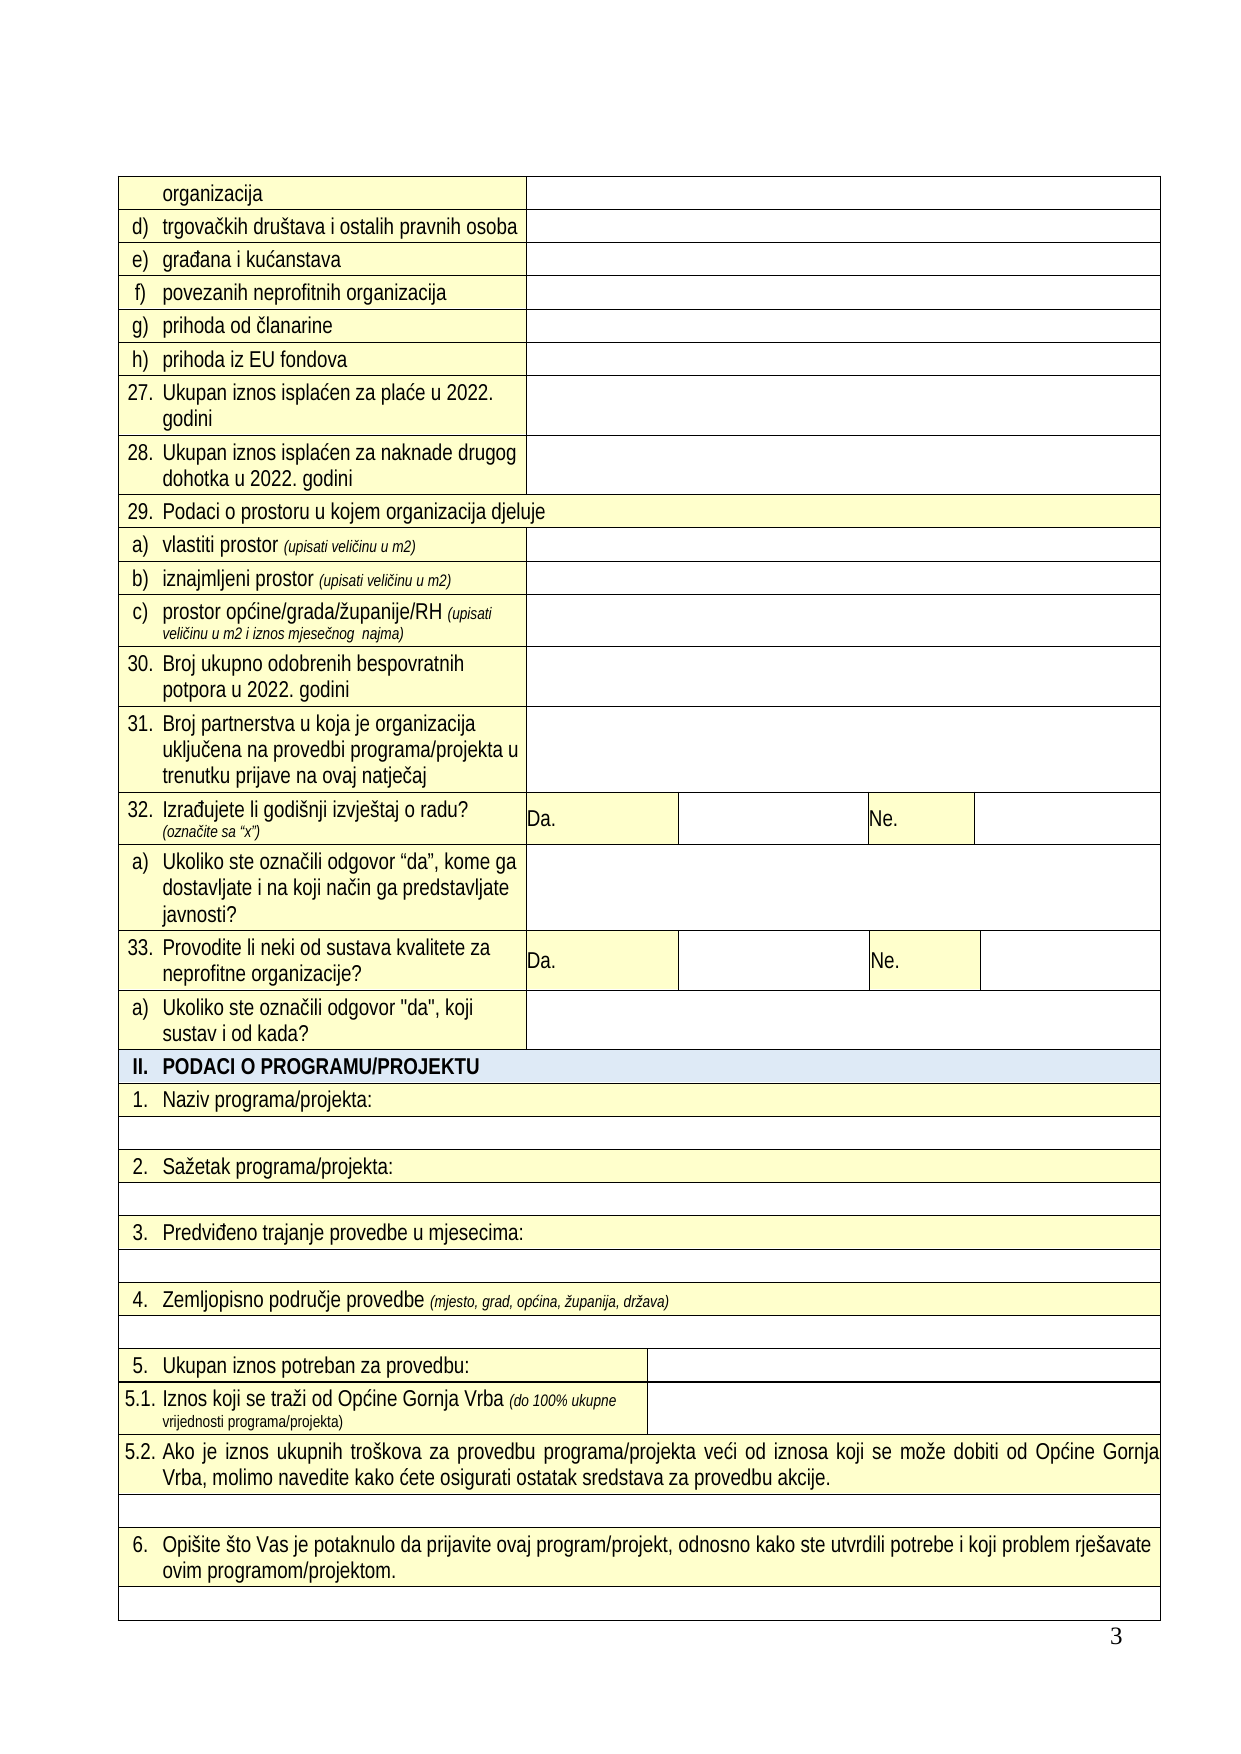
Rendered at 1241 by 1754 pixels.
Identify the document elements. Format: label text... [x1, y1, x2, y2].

table_cell Predviđeno trajanje provedbe u mjesecima: [162, 1216, 1160, 1248]
table_cell 5.1. [119, 1383, 162, 1434]
table_cell [119, 1117, 1160, 1149]
table_cell Broj partnerstva u koja je organizacija uključena na provedbi programa/projekta u trenutku prijave na ovaj natječaj [162, 707, 526, 792]
table_cell [679, 793, 868, 844]
table_cell Ukupan iznos potreban za provedbu: [162, 1349, 647, 1381]
table_cell 28. [119, 436, 162, 494]
table_cell 30. [119, 647, 162, 706]
table_cell vlastiti prostor (upisati veličinu u m2) [162, 528, 526, 561]
table_cell [527, 177, 1160, 209]
table_cell [981, 931, 1160, 989]
table_cell 6. [119, 1528, 162, 1586]
table_cell c) [119, 595, 162, 646]
table_cell Opišite što Vas je potaknulo da prijavite ovaj program/projekt, odnosno kako ste utvrdili potrebe i koji problem rješavate ovim programom/projektom. [162, 1528, 1160, 1586]
table_cell [527, 436, 1160, 494]
table_cell Broj ukupno odobrenih bespovratnih potpora u 2022. godini [162, 647, 526, 706]
table_cell Da. [527, 793, 678, 844]
table_cell [527, 210, 1160, 242]
table_cell trgovačkih društava i ostalih pravnih osoba [162, 210, 526, 242]
table_cell [527, 376, 1160, 434]
table_cell Ne. [870, 931, 980, 989]
table_cell [648, 1383, 1160, 1434]
table_cell [527, 707, 1160, 792]
table_cell Ne. [869, 793, 974, 844]
table_cell [527, 343, 1160, 375]
table_cell prostor općine/grada/županije/RH (upisati veličinu u m2 i iznos mjesečnog najma) [162, 595, 526, 646]
table_cell 33. [119, 931, 162, 989]
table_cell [162, 177, 526, 209]
table_cell [119, 1183, 1160, 1215]
table_cell II. [119, 1050, 162, 1082]
table_cell Naziv programa/projekta: [162, 1084, 1160, 1116]
table_cell prihoda od članarine [162, 310, 526, 342]
table_cell PODACI O PROGRAMU/PROJEKTU [162, 1050, 1160, 1082]
table_cell h) [119, 343, 162, 375]
table_cell iznajmljeni prostor (upisati veličinu u m2) [162, 562, 526, 594]
table_cell [679, 931, 869, 989]
table_cell [527, 243, 1160, 275]
table_cell Iznos koji se traži od Općine Gornja Vrba (do 100% ukupne vrijednosti programa/projekta) [162, 1383, 647, 1434]
table_cell Ukupan iznos isplaćen za plaće u 2022. godini [162, 376, 526, 434]
table_cell b) [119, 562, 162, 594]
table_cell 29. [119, 495, 162, 527]
table_cell prihoda iz EU fondova [162, 343, 526, 375]
table_cell f) [119, 276, 162, 308]
table_cell Sažetak programa/projekta: [162, 1150, 1160, 1182]
table_cell [119, 1495, 1160, 1527]
table_cell [527, 562, 1160, 594]
table_cell e) [119, 243, 162, 275]
table_cell građana i kućanstava [162, 243, 526, 275]
table_cell Da. [527, 931, 678, 989]
table_cell 31. [119, 707, 162, 792]
table_cell [527, 310, 1160, 342]
table_cell [119, 1587, 1160, 1619]
table_cell [119, 1250, 1160, 1282]
table_cell a) [119, 528, 162, 561]
table_cell 3. [119, 1216, 162, 1248]
table_cell a) [119, 991, 162, 1049]
table_cell Ako je iznos ukupnih troškova za provedbu programa/projekta veći od iznosa koji se može dobiti od Općine Gornja Vrba, molimo navedite kako ćete osigurati ostatak sredstava za provedbu akcije. [162, 1435, 1160, 1493]
table_cell 4. [119, 1283, 162, 1315]
table_cell g) [119, 310, 162, 342]
table_cell [527, 647, 1160, 706]
table_cell Ukoliko ste označili odgovor “da”, kome ga dostavljate i na koji način ga predstavljate javnosti? [162, 845, 526, 930]
table_cell Izrađujete li godišnji izvještaj o radu? (označite sa “x”) [162, 793, 526, 844]
table_cell a) [119, 845, 162, 930]
table_cell [527, 595, 1160, 646]
table_cell 1. [119, 1084, 162, 1116]
table_cell [527, 276, 1160, 308]
table_cell c) [119, 177, 162, 209]
table_cell povezanih neprofitnih organizacija [162, 276, 526, 308]
table_cell 27. [119, 376, 162, 434]
table_cell d) [119, 210, 162, 242]
table_cell [527, 845, 1160, 930]
table_cell 5.2. [119, 1435, 162, 1493]
table_cell [527, 991, 1160, 1049]
table_cell [119, 1316, 1160, 1348]
table_cell 2. [119, 1150, 162, 1182]
table_cell 5. [119, 1349, 162, 1381]
table_cell [648, 1349, 1160, 1381]
table_cell [975, 793, 1160, 844]
table_cell Zemljopisno područje provedbe (mjesto, grad, općina, županija, država) [162, 1283, 1160, 1315]
table_cell Podaci o prostoru u kojem organizacija djeluje [162, 495, 1160, 527]
table_cell Provodite li neki od sustava kvalitete za neprofitne organizacije? [162, 931, 526, 989]
table_cell [527, 528, 1160, 561]
table_cell 32. [119, 793, 162, 844]
table_cell Ukupan iznos isplaćen za naknade drugog dohotka u 2022. godini [162, 436, 526, 494]
table_cell Ukoliko ste označili odgovor "da", koji sustav i od kada? [162, 991, 526, 1049]
